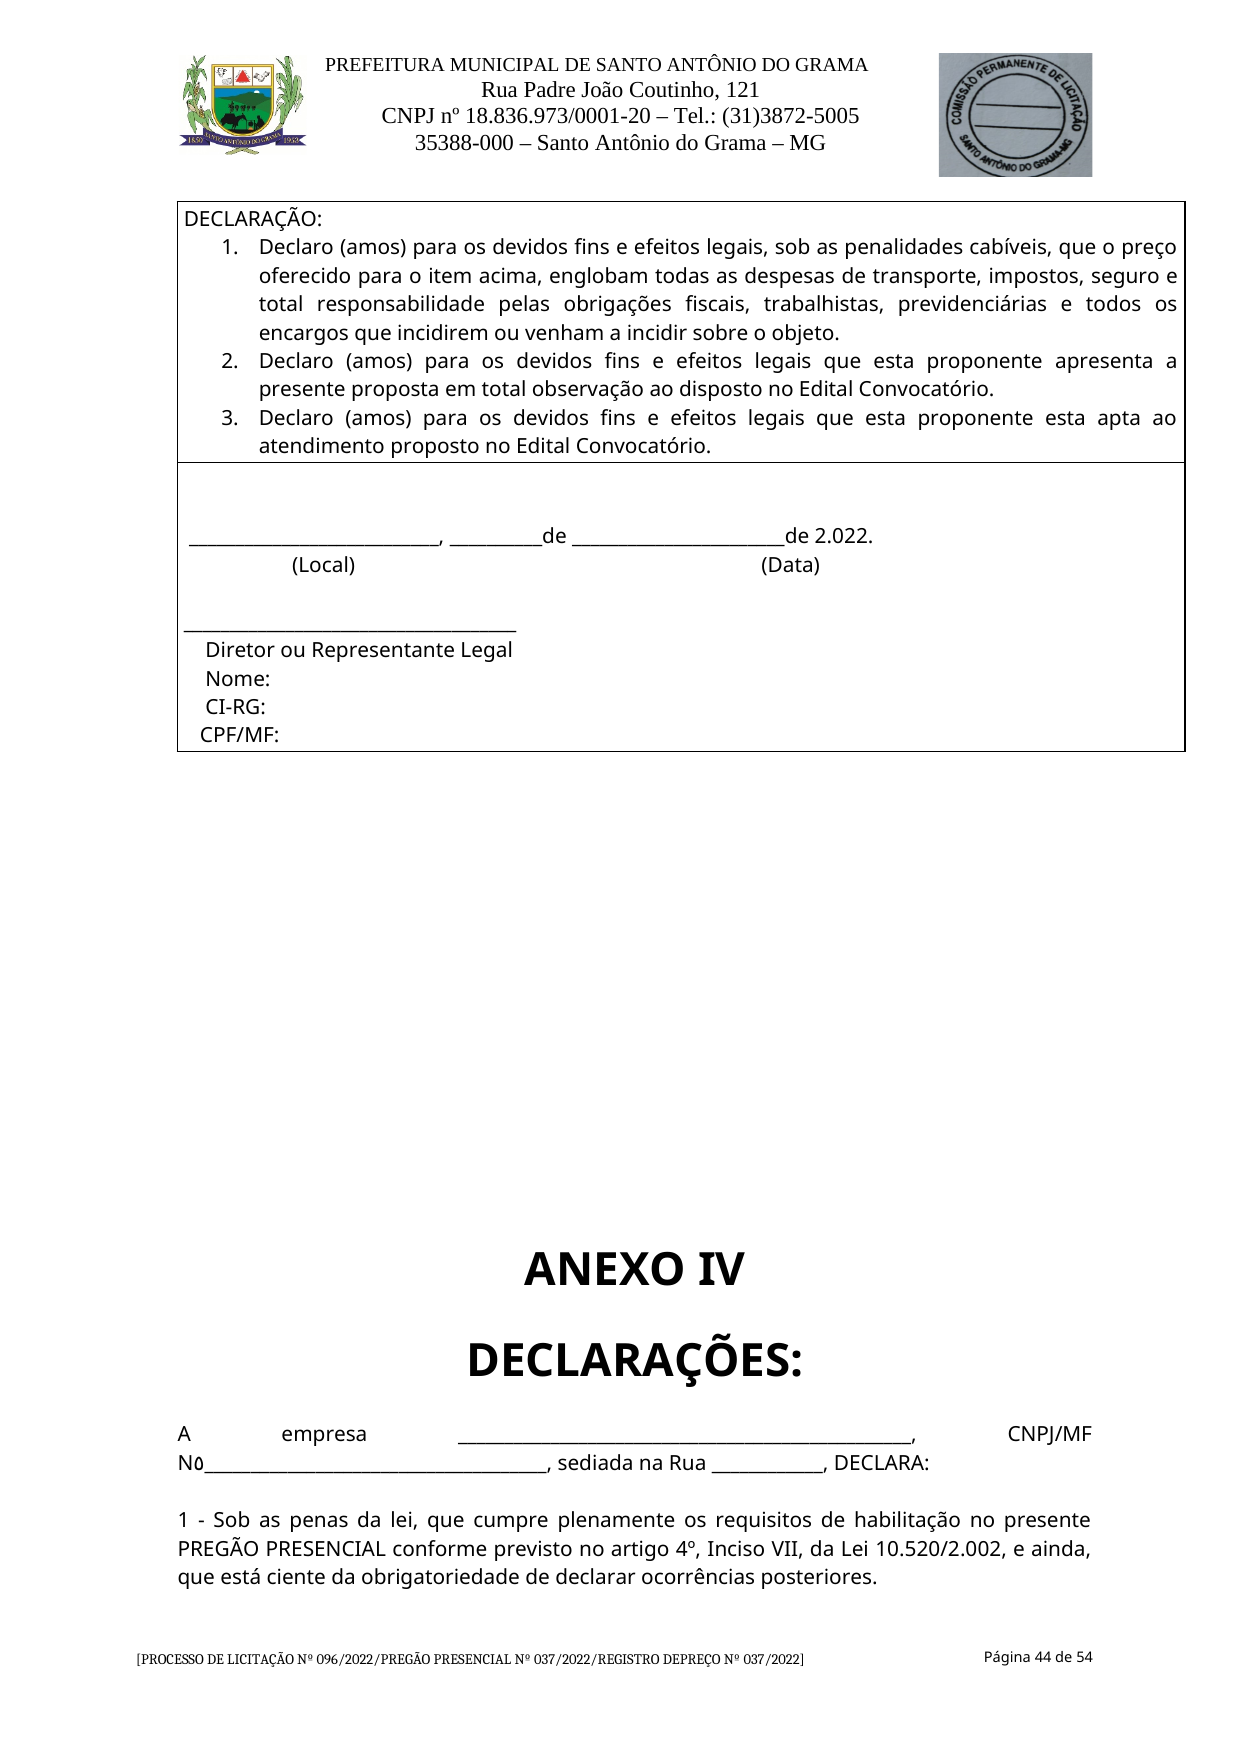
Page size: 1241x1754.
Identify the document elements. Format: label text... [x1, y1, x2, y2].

picture [938, 53, 1093, 177]
table_cell ___________________________, __________de _______________________de 2.022. (Local) (Data) ____________________________________ Diretor ou Representante Legal Nome: CI-RG: CPF/MF: [178, 463, 1184, 751]
text 1 - Sob as penas da lei, que cumpre plenamente os requisitos de habilitação no presente PREGÃO PRESENCIAL conforme previsto no artigo 4º, Inciso VII, da Lei 10.520/2.002, e ainda, que está ciente da obrigatoriedade de declarar ocorrências posteriores. [177, 1505, 1092, 1591]
text ANEXO IV [177, 1236, 1092, 1299]
text A empresa _________________________________________________, CNPJ/MF N٥_____________________________________, sediada na Rua ____________, DECLARA: [177, 1419, 1092, 1476]
picture [178, 55, 307, 155]
text DECLARAÇÕES: [177, 1328, 1092, 1390]
table_cell DECLARAÇÃO: Declaro (amos) para os devidos fins e efeitos legais, sob as penalidades cabíveis, que o preço oferecido para o item acima, englobam todas as despesas de transporte, impostos, seguro e total responsabilidade pelas obrigações fiscais, trabalhistas, previdenciárias e todos os encargos que incidirem ou venham a incidir sobre o objeto. Declaro (amos) para os devidos fins e efeitos legais que esta proponente apresenta a presente proposta em total observação ao disposto no Edital Convocatório. Declaro (amos) para os devidos fins e efeitos legais que esta proponente esta apta ao atendimento proposto no Edital Convocatório. [178, 202, 1184, 461]
